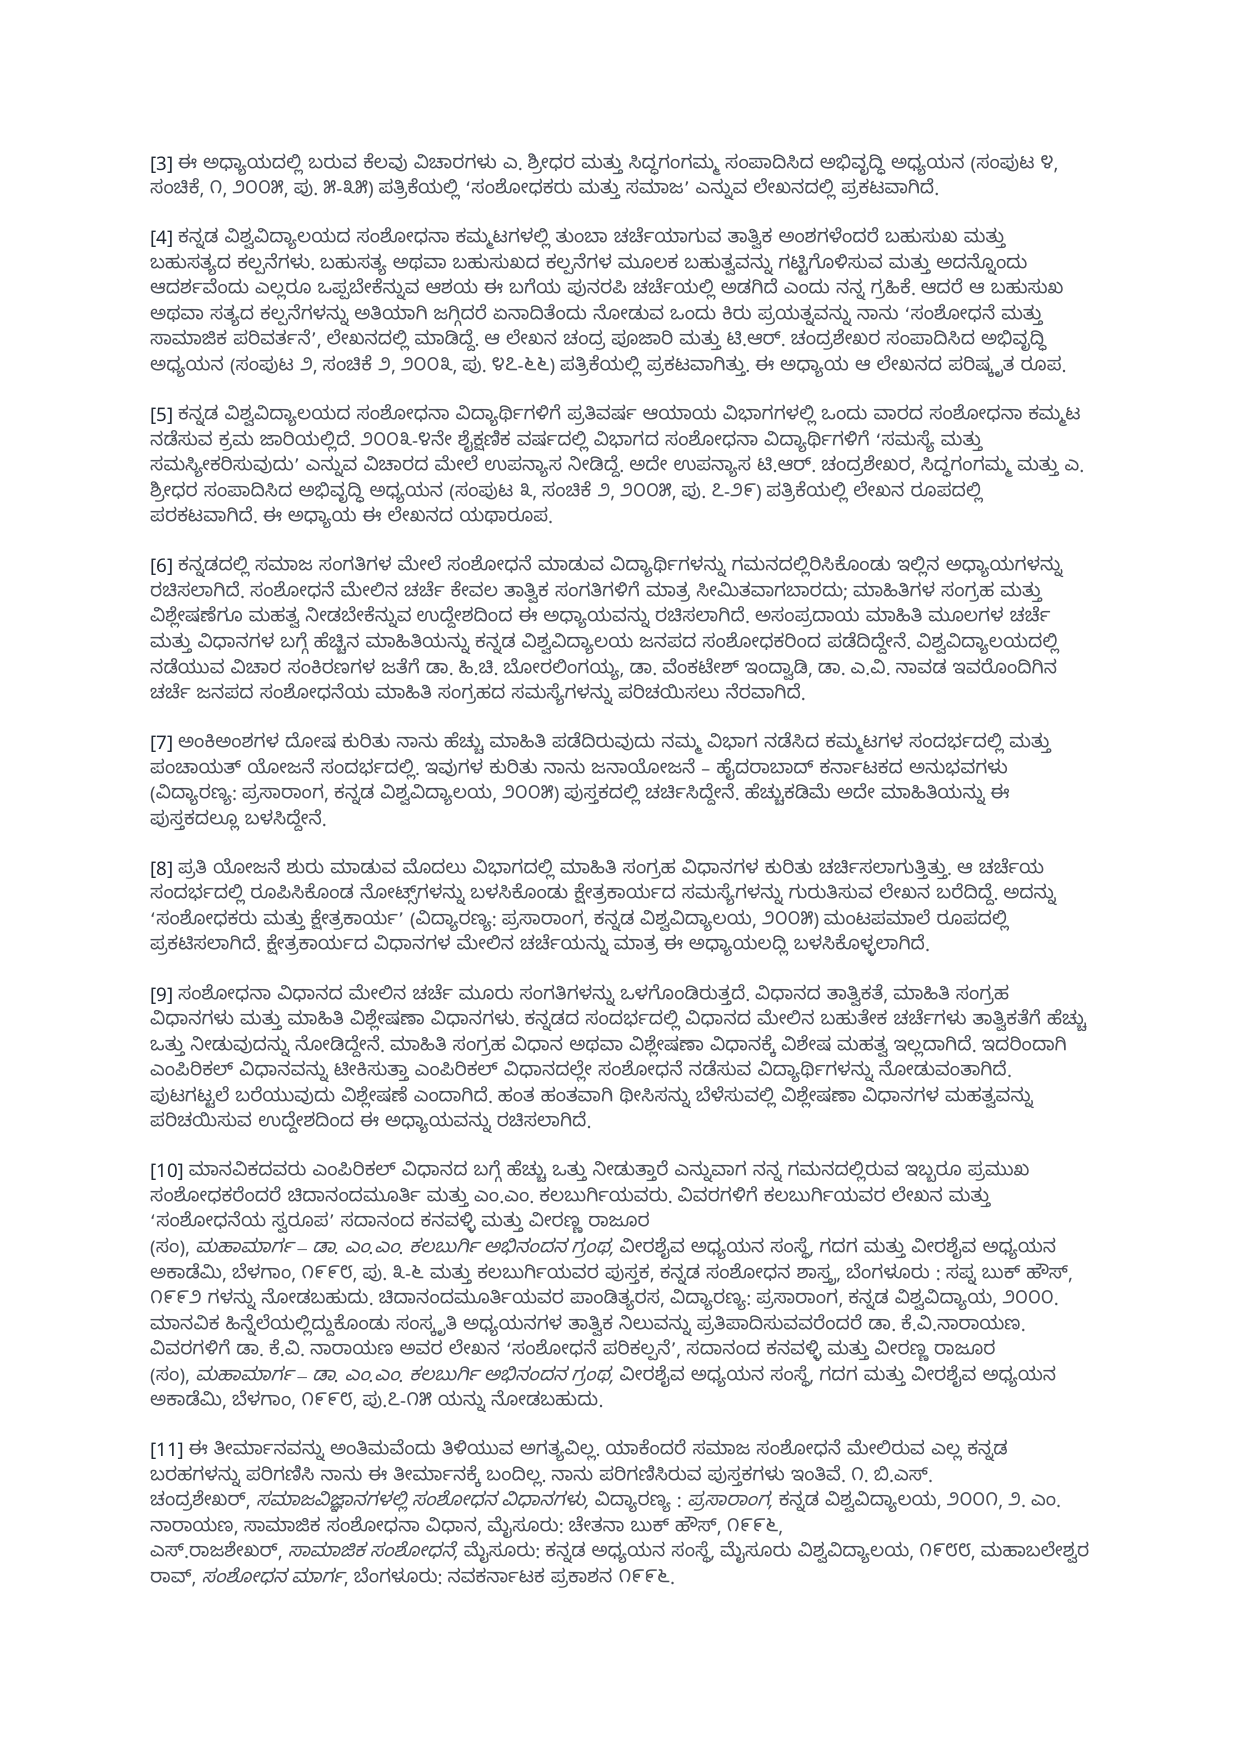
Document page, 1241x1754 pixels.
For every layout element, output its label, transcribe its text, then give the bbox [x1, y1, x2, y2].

text [6] ಕನ್ನಡದಲ್ಲಿ ಸಮಾಜ ಸಂಗತಿಗಳ ಮೇಲೆ ಸಂಶೋಧನೆ ಮಾಡುವ ವಿದ್ಯಾರ್ಥಿಗಳನ್ನು ಗಮನದಲ್ಲಿರಿಸಿಕೊಂಡು ಇಲ್ಲಿನ ಅಧ್ಯಾಯಗಳನ್ನು ರಚಿಸಲಾಗಿದೆ. ಸಂಶೋಧನೆ ಮೇಲಿನ ಚರ್ಚೆ ಕೇವಲ ತಾತ್ವಿಕ ಸಂಗತಿಗಳಿಗೆ ಮಾತ್ರ ಸೀಮಿತವಾಗಬಾರದು; ಮಾಹಿತಿಗಳ ಸಂಗ್ರಹ ಮತ್ತು ವಿಶ್ಲೇಷಣೆಗೂ ಮಹತ್ವ ನೀಡಬೇಕೆನ್ನುವ ಉದ್ದೇಶದಿಂದ ಈ ಅಧ್ಯಾಯವನ್ನು ರಚಿಸಲಾಗಿದೆ. ಅಸಂಪ್ರದಾಯ ಮಾಹಿತಿ ಮೂಲಗಳ ಚರ್ಚೆ ಮತ್ತು ವಿಧಾನಗಳ ಬಗ್ಗೆ ಹೆಚ್ಚಿನ ಮಾಹಿತಿಯನ್ನು ಕನ್ನಡ ವಿಶ್ವವಿದ್ಯಾಲಯ ಜನಪದ ಸಂಶೋಧಕರಿಂದ ಪಡೆದಿದ್ದೇನೆ. ವಿಶ್ವವಿದ್ಯಾಲಯದಲ್ಲಿ ನಡೆಯುವ ವಿಚಾರ ಸಂಕಿರಣಗಳ ಜತೆಗೆ ಡಾ. ಹಿ.ಚಿ. ಬೋರಲಿಂಗಯ್ಯ, ಡಾ. ವೆಂಕಟೇಶ್‌ ಇಂದ್ವಾಡಿ, ಡಾ. ಎ.ವಿ. ನಾವಡ ಇವರೊಂದಿಗಿನ ಚರ್ಚೆ ಜನಪದ ಸಂಶೋಧನೆಯ ಮಾಹಿತಿ ಸಂಗ್ರಹದ ಸಮಸ್ಯೆಗಳನ್ನು ಪರಿಚಯಿಸಲು ನೆರವಾಗಿದೆ. [150, 553, 1090, 706]
text [11] ಈ ತೀರ್ಮಾನವನ್ನು ಅಂತಿಮವೆಂದು ತಿಳಿಯುವ ಅಗತ್ಯವಿಲ್ಲ. ಯಾಕೆಂದರೆ ಸಮಾಜ ಸಂಶೋಧನೆ ಮೇಲಿರುವ ಎಲ್ಲ ಕನ್ನಡ ಬರಹಗಳನ್ನು ಪರಿಗಣಿಸಿ ನಾನು ಈ ತೀರ್ಮಾನಕ್ಕೆ ಬಂದಿಲ್ಲ. ನಾನು ಪರಿಗಣಿಸಿರುವ ಪುಸ್ತಕಗಳು ಇಂತಿವೆ. ೧. ಬಿ.ಎಸ್. ಚಂದ್ರಶೇಖರ್‌, ಸಮಾಜವಿಜ್ಞಾನಗಳಲ್ಲಿ ಸಂಶೋಧನ ವಿಧಾನಗಳು, ವಿದ್ಯಾರಣ್ಯ : ಪ್ರಸಾರಾಂಗ, ಕನ್ನಡ ವಿಶ್ವವಿದ್ಯಾಲಯ, ೨೦೦೧, ೨. ಎಂ. ನಾರಾಯಣ, ಸಾಮಾಜಿಕ ಸಂಶೋಧನಾ ವಿಧಾನ, ಮೈಸೂರು: ಚೇತನಾ ಬುಕ್ ಹೌಸ್, ೧೯೯೬, ಎಸ್.ರಾಜಶೇಖರ್, ಸಾಮಾಜಿಕ ಸಂಶೋಧನೆ, ಮೈಸೂರು: ಕನ್ನಡ ಅಧ್ಯಯನ ಸಂಸ್ಥೆ, ಮೈಸೂರು ವಿಶ್ವವಿದ್ಯಾಲಯ, ೧೯೮೮, ಮಹಾಬಲೇಶ್ವರ ರಾವ್, ಸಂಶೋಧನ ಮಾರ್ಗ, ಬೆಂಗಳೂರು: ನವಕರ್ನಾಟಕ ಪ್ರಕಾಶನ ೧೯೯೬. [150, 1437, 1090, 1590]
text [9] ಸಂಶೋಧನಾ ವಿಧಾನದ ಮೇಲಿನ ಚರ್ಚೆ ಮೂರು ಸಂಗತಿಗಳನ್ನು ಒಳಗೊಂಡಿರುತ್ತದೆ. ವಿಧಾನದ ತಾತ್ವಿಕತೆ, ಮಾಹಿತಿ ಸಂಗ್ರಹ ವಿಧಾನಗಳು ಮತ್ತು ಮಾಹಿತಿ ವಿಶ್ಲೇಷಣಾ ವಿಧಾನಗಳು. ಕನ್ನಡದ ಸಂದರ್ಭದಲ್ಲಿ ವಿಧಾನದ ಮೇಲಿನ ಬಹುತೇಕ ಚರ್ಚೆಗಳು ತಾತ್ವಿಕತೆಗೆ ಹೆಚ್ಚು ಒತ್ತು ನೀಡುವುದನ್ನು ನೋಡಿದ್ದೇನೆ. ಮಾಹಿತಿ ಸಂಗ್ರಹ ವಿಧಾನ ಅಥವಾ ವಿಶ್ಲೇಷಣಾ ವಿಧಾನಕ್ಕೆ ವಿಶೇಷ ಮಹತ್ವ ಇಲ್ಲದಾಗಿದೆ. ಇದರಿಂದಾಗಿ ಎಂಪಿರಿಕಲ್ ವಿಧಾನವನ್ನು ಟೀಕಿಸುತ್ತಾ ಎಂಪಿರಿಕಲ್ ವಿಧಾನದಲ್ಲೇ ಸಂಶೋಧನೆ ನಡೆಸುವ ವಿದ್ಯಾರ್ಥಿಗಳನ್ನು ನೋಡುವಂತಾಗಿದೆ. ಪುಟಗಟ್ಟಲೆ ಬರೆಯುವುದು ವಿಶ್ಲೇಷಣೆ ಎಂದಾಗಿದೆ. ಹಂತ ಹಂತವಾಗಿ ಥೀಸಿಸನ್ನು ಬೆಳೆಸುವಲ್ಲಿ ವಿಶ್ಲೇಷಣಾ ವಿಧಾನಗಳ ಮಹತ್ವವನ್ನು ಪರಿಚಯಿಸುವ ಉದ್ದೇಶದಿಂದ ಈ ಅಧ್ಯಾಯವನ್ನು ರಚಿಸಲಾಗಿದೆ. [150, 981, 1090, 1134]
text [3] ಈ ಅಧ್ಯಾಯದಲ್ಲಿ ಬರುವ ಕೆಲವು ವಿಚಾರಗಳು ಎ. ಶ್ರೀಧರ ಮತ್ತು ಸಿದ್ಧಗಂಗಮ್ಮ ಸಂಪಾದಿಸಿದ ಅಭಿವೃದ್ಧಿ ಅಧ್ಯಯನ (ಸಂಪುಟ ೪, ಸಂಚಿಕೆ, ೧, ೨೦೦೫, ಪು. ೫-೩೫) ಪತ್ರಿಕೆಯಲ್ಲಿ ‘ಸಂಶೋಧಕರು ಮತ್ತು ಸಮಾಜ’ ಎನ್ನುವ ಲೇಖನದಲ್ಲಿ ಪ್ರಕಟವಾಗಿದೆ. [150, 150, 1090, 201]
text [7] ಅಂಕಿಅಂಶಗಳ ದೋಷ ಕುರಿತು ನಾನು ಹೆಚ್ಚು ಮಾಹಿತಿ ಪಡೆದಿರುವುದು ನಮ್ಮ ವಿಭಾಗ ನಡೆಸಿದ ಕಮ್ಮಟಗಳ ಸಂದರ್ಭದಲ್ಲಿ ಮತ್ತು ಪಂಚಾಯತ್ ಯೋಜನೆ ಸಂದರ್ಭದಲ್ಲಿ. ಇವುಗಳ ಕುರಿತು ನಾನು ಜನಾಯೋಜನೆ – ಹೈದರಾಬಾದ್ ಕರ್ನಾಟಕದ ಅನುಭವಗಳು (ವಿದ್ಯಾರಣ್ಯ: ಪ್ರಸಾರಾಂಗ, ಕನ್ನಡ ವಿಶ್ವವಿದ್ಯಾಲಯ, ೨೦೦೫) ಪುಸ್ತಕದಲ್ಲಿ ಚರ್ಚಿಸಿದ್ದೇನೆ. ಹೆಚ್ಚುಕಡಿಮೆ ಅದೇ ಮಾಹಿತಿಯನ್ನು ಈ ಪುಸ್ತಕದಲ್ಲೂ ಬಳಸಿದ್ದೇನೆ. [150, 729, 1090, 832]
text [8] ಪ್ರತಿ ಯೋಜನೆ ಶುರು ಮಾಡುವ ಮೊದಲು ವಿಭಾಗದಲ್ಲಿ ಮಾಹಿತಿ ಸಂಗ್ರಹ ವಿಧಾನಗಳ ಕುರಿತು ಚರ್ಚಿಸಲಾಗುತ್ತಿತ್ತು. ಆ ಚರ್ಚೆಯ ಸಂದರ್ಭದಲ್ಲಿ ರೂಪಿಸಿಕೊಂಡ ನೋಟ್ಸ್‌ಗಳನ್ನು ಬಳಸಿಕೊಂಡು ಕ್ಷೇತ್ರಕಾರ್ಯದ ಸಮಸ್ಯೆಗಳನ್ನು ಗುರುತಿಸುವ ಲೇಖನ ಬರೆದಿದ್ದೆ. ಅದನ್ನು ‘ಸಂಶೋಧಕರು ಮತ್ತು ಕ್ಷೇತ್ರಕಾರ್ಯ’ (ವಿದ್ಯಾರಣ್ಯ: ಪ್ರಸಾರಾಂಗ, ಕನ್ನಡ ವಿಶ್ವವಿದ್ಯಾಲಯ, ೨೦೦೫) ಮಂಟಪಮಾಲೆ ರೂಪದಲ್ಲಿ ಪ್ರಕಟಿಸಲಾಗಿದೆ. ಕ್ಷೇತ್ರಕಾರ್ಯದ ವಿಧಾನಗಳ ಮೇಲಿನ ಚರ್ಚೆಯನ್ನು ಮಾತ್ರ ಈ ಅಧ್ಯಾಯಲದ್ಲಿ ಬಳಸಿಕೊಳ್ಳಲಾಗಿದೆ. [150, 855, 1090, 957]
text [10] ಮಾನವಿಕದವರು ಎಂಪಿರಿಕಲ್ ವಿಧಾನದ ಬಗ್ಗೆ ಹೆಚ್ಚು ಒತ್ತು ನೀಡುತ್ತಾರೆ ಎನ್ನುವಾಗ ನನ್ನ ಗಮನದಲ್ಲಿರುವ ಇಬ್ಬರೂ ಪ್ರಮುಖ ಸಂಶೋಧಕರೆಂದರೆ ಚಿದಾನಂದಮೂರ್ತಿ ಮತ್ತು ಎಂ.ಎಂ. ಕಲಬುರ್ಗಿಯವರು. ವಿವರಗಳಿಗೆ ಕಲಬುರ್ಗಿಯವರ ಲೇಖನ ಮತ್ತು ‘ಸಂಶೋಧನೆಯ ಸ್ವರೂಪ’ ಸದಾನಂದ ಕನವಳ್ಳಿ ಮತ್ತು ವೀರಣ್ಣ ರಾಜೂರ (ಸಂ), ಮಹಾಮಾರ್ಗ – ಡಾ. ಎಂ.ಎಂ. ಕಲಬುರ್ಗಿ ಅಭಿನಂದನ ಗ್ರಂಥ, ವೀರಶೈವ ಅಧ್ಯಯನ ಸಂಸ್ಥೆ, ಗದಗ ಮತ್ತು ವೀರಶೈವ ಅಧ್ಯಯನ ಅಕಾಡೆಮಿ, ಬೆಳಗಾಂ, ೧೯೯೮, ಪು. ೩-೬ ಮತ್ತು ಕಲಬುರ್ಗಿಯವರ ಪುಸ್ತಕ, ಕನ್ನಡ ಸಂಶೋಧನ ಶಾಸ್ತ್ರ, ಬೆಂಗಳೂರು : ಸಪ್ನ ಬುಕ್‌ ಹೌಸ್, ೧೯೯೨ ಗಳನ್ನು ನೋಡಬಹುದು. ಚಿದಾನಂದಮೂರ್ತಿಯವರ ಪಾಂಡಿತ್ಯರಸ, ವಿದ್ಯಾರಣ್ಯ: ಪ್ರಸಾರಾಂಗ, ಕನ್ನಡ ವಿಶ್ವವಿದ್ಯಾಯ, ೨೦೦೦. ಮಾನವಿಕ ಹಿನ್ನೆಲೆಯಲ್ಲಿದ್ದುಕೊಂಡು ಸಂಸ್ಕೃತಿ ಅಧ್ಯಯನಗಳ ತಾತ್ವಿಕ ನಿಲುವನ್ನು ಪ್ರತಿಪಾದಿಸುವವರೆಂದರೆ ಡಾ. ಕೆ.ವಿ.ನಾರಾಯಣ. ವಿವರಗಳಿಗೆ ಡಾ. ಕೆ.ವಿ. ನಾರಾಯಣ ಅವರ ಲೇಖನ ‘ಸಂಶೋಧನೆ ಪರಿಕಲ್ಪನೆ’, ಸದಾನಂದ ಕನವಳ್ಳಿ ಮತ್ತು ವೀರಣ್ಣ ರಾಜೂರ (ಸಂ), ಮಹಾಮಾರ್ಗ – ಡಾ. ಎಂ.ಎಂ. ಕಲಬುರ್ಗಿ ಅಭಿನಂದನ ಗ್ರಂಥ, ವೀರಶೈವ ಅಧ್ಯಯನ ಸಂಸ್ಥೆ, ಗದಗ ಮತ್ತು ವೀರಶೈವ ಅಧ್ಯಯನ ಅಕಾಡೆಮಿ, ಬೆಳಗಾಂ, ೧೯೯೮, ಪು.೭-೧೫ ಯನ್ನು ನೋಡಬಹುದು. [150, 1158, 1090, 1413]
text [5] ಕನ್ನಡ ವಿಶ್ವವಿದ್ಯಾಲಯದ ಸಂಶೋಧನಾ ವಿದ್ಯಾರ್ಥಿಗಳಿಗೆ ಪ್ರತಿವರ್ಷ ಆಯಾಯ ವಿಭಾಗಗಳಲ್ಲಿ ಒಂದು ವಾರದ ಸಂಶೋಧನಾ ಕಮ್ಮಟ ನಡೆಸುವ ಕ್ರಮ ಜಾರಿಯಲ್ಲಿದೆ. ೨೦೦೩-೪ನೇ ಶೈಕ್ಷಣಿಕ ವರ್ಷದಲ್ಲಿ ವಿಭಾಗದ ಸಂಶೋಧನಾ ವಿದ್ಯಾರ್ಥಿಗಳಿಗೆ ‘ಸಮಸ್ಯೆ ಮತ್ತು ಸಮಸ್ಯೀಕರಿಸುವುದು’ ಎನ್ನುವ ವಿಚಾರದ ಮೇಲೆ ಉಪನ್ಯಾಸ ನೀಡಿದ್ದೆ. ಅದೇ ಉಪನ್ಯಾಸ ಟಿ.ಆರ್. ಚಂದ್ರಶೇಖರ, ಸಿದ್ಧಗಂಗಮ್ಮ ಮತ್ತು ಎ. ಶ್ರೀಧರ ಸಂಪಾದಿಸಿದ ಅಭಿವೃದ್ಧಿ ಅಧ್ಯಯನ (ಸಂಪುಟ ೩, ಸಂಚಿಕೆ ೨, ೨೦೦೫, ಪು. ೭-೨೯) ಪತ್ರಿಕೆಯಲ್ಲಿ ಲೇಖನ ರೂಪದಲ್ಲಿ ಪರಕಟವಾಗಿದೆ. ಈ ಅಧ್ಯಾಯ ಈ ಲೇಖನದ ಯಥಾರೂಪ. [150, 401, 1090, 529]
text [4] ಕನ್ನಡ ವಿಶ್ವವಿದ್ಯಾಲಯದ ಸಂಶೋಧನಾ ಕಮ್ಮಟಗಳಲ್ಲಿ ತುಂಬಾ ಚರ್ಚೆಯಾಗುವ ತಾತ್ವಿಕ ಅಂಶಗಳೆಂದರೆ ಬಹುಸುಖ ಮತ್ತು ಬಹುಸತ್ಯದ ಕಲ್ಪನೆಗಳು. ಬಹುಸತ್ಯ ಅಥವಾ ಬಹುಸುಖದ ಕಲ್ಪನೆಗಳ ಮೂಲಕ ಬಹುತ್ವವನ್ನು ಗಟ್ಟಿಗೊಳಿಸುವ ಮತ್ತು ಅದನ್ನೊಂದು ಆದರ್ಶವೆಂದು ಎಲ್ಲರೂ ಒಪ್ಪಬೇಕೆನ್ನುವ ಆಶಯ ಈ ಬಗೆಯ ಪುನರಪಿ ಚರ್ಚೆಯಲ್ಲಿ ಅಡಗಿದೆ ಎಂದು ನನ್ನ ಗ್ರಹಿಕೆ. ಆದರೆ ಆ ಬಹುಸುಖ ಅಥವಾ ಸತ್ಯದ ಕಲ್ಪನೆಗಳನ್ನು ಅತಿಯಾಗಿ ಜಗ್ಗಿದರೆ ಏನಾದಿತೆಂದು ನೋಡುವ ಒಂದು ಕಿರು ಪ್ರಯತ್ನವನ್ನು ನಾನು ‘ಸಂಶೋಧನೆ ಮತ್ತು ಸಾಮಾಜಿಕ ಪರಿವರ್ತನೆ’, ಲೇಖನದಲ್ಲಿ ಮಾಡಿದ್ದೆ. ಆ ಲೇಖನ ಚಂದ್ರ ಪೂಜಾರಿ ಮತ್ತು ಟಿ.ಆರ್. ಚಂದ್ರಶೇಖರ ಸಂಪಾದಿಸಿದ ಅಭಿವೃದ್ಧಿ ಅಧ್ಯಯನ (ಸಂಪುಟ ೨, ಸಂಚಿಕೆ ೨, ೨೦೦೩, ಪು. ೪೭-೬೬) ಪತ್ರಿಕೆಯಲ್ಲಿ ಪ್ರಕಟವಾಗಿತ್ತು. ಈ ಅಧ್ಯಾಯ ಆ ಲೇಖನದ ಪರಿಷ್ಕೃತ ರೂಪ. [150, 225, 1090, 378]
